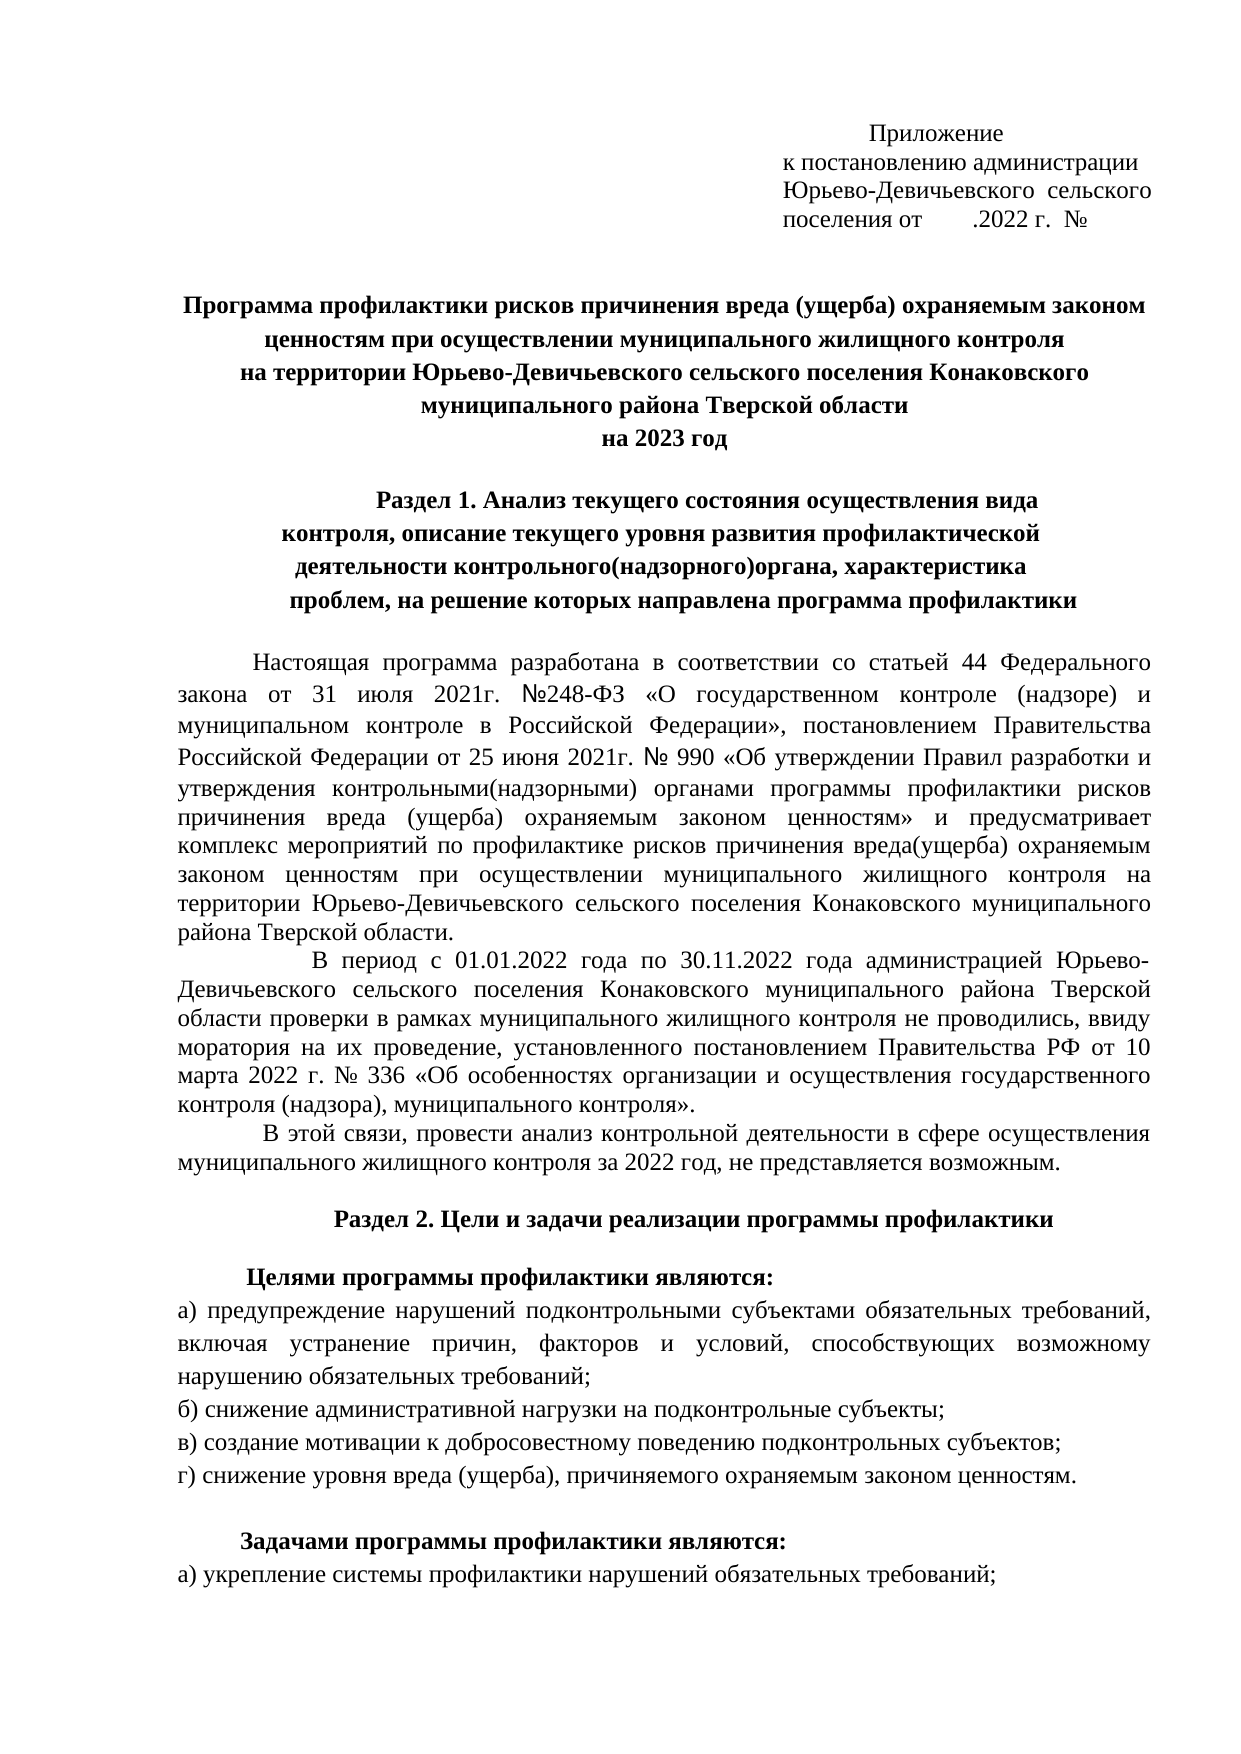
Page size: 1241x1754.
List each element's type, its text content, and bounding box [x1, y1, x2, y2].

text Задачами программы профилактики являются: [177, 1526, 1152, 1554]
text б) снижение административной нагрузки на подконтрольные субъекты; [177, 1394, 1152, 1422]
text В период с 01.01.2022 года по 30.11.2022 года администрацией Юрьево-Девичьевского сельского поселения Конаковского муниципального района Тверской области проверки в рамках муниципального жилищного контроля не проводились, ввиду моратория на их проведение, установленного постановлением Правительства РФ от 10 марта . № 336 «Об особенностях организации и осуществления государственного контроля (надзора), муниципального контроля». [177, 945, 1152, 1118]
text к постановлению администрации [783, 147, 1152, 176]
text Юрьево-Девичьевского сельского поселения от . № [783, 176, 1152, 233]
text Раздел 1. Анализ текущего состояния осуществления вида контроля, описание текущего уровня развития профилактической деятельности контрольного(надзорного)органа, характеристика [232, 485, 1089, 580]
text Приложение [620, 118, 1152, 147]
text Раздел 2. Цели и задачи реализации программы профилактики [177, 1204, 1152, 1233]
text на 2023 год [177, 423, 1152, 451]
text а) предупреждение нарушений подконтрольными субъектами обязательных требований, включая устранение причин, факторов и условий, способствующих возможному нарушению обязательных требований; [177, 1295, 1152, 1389]
text Целями программы профилактики являются: [177, 1262, 1152, 1290]
text В этой связи, провести анализ контрольной деятельности в сфере осуществления муниципального жилищного контроля за 2022 год, не представляется возможным. [177, 1118, 1152, 1175]
text проблем, на решение которых направлена программа профилактики [215, 585, 1152, 613]
text в) создание мотивации к добросовестному поведению подконтрольных субъектов; [177, 1427, 1152, 1456]
text Настоящая программа разработана в соответствии со статьей 44 Федерального закона от 31 июля 2021г. №248-ФЗ «О государственном контроле (надзоре) и муниципальном контроле в Российской Федерации», постановлением Правительства Российской Федерации от 25 июня 2021г. № 990 «Об утверждении Правил разработки и утверждения контрольными(надзорными) органами программы профилактики рисков причинения вреда (ущерба) охраняемым законом ценностям» и предусматривает комплекс мероприятий по профилактике рисков причинения вреда(ущерба) охраняемым законом ценностям при осуществлении муниципального жилищного контроля на территории Юрьево-Девичьевского сельского поселения Конаковского муниципального района Тверской области. [177, 647, 1152, 945]
text Программа профилактики рисков причинения вреда (ущерба) охраняемым законом ценностям при осуществлении муниципального жилищного контроля [177, 291, 1152, 352]
text г) снижение уровня вреда (ущерба), причиняемого охраняемым законом ценностям. [177, 1460, 1152, 1488]
text на территории Юрьево-Девичьевского сельского поселения Конаковского муниципального района Тверской области [177, 357, 1152, 418]
text а) укрепление системы профилактики нарушений обязательных требований; [177, 1559, 1152, 1588]
